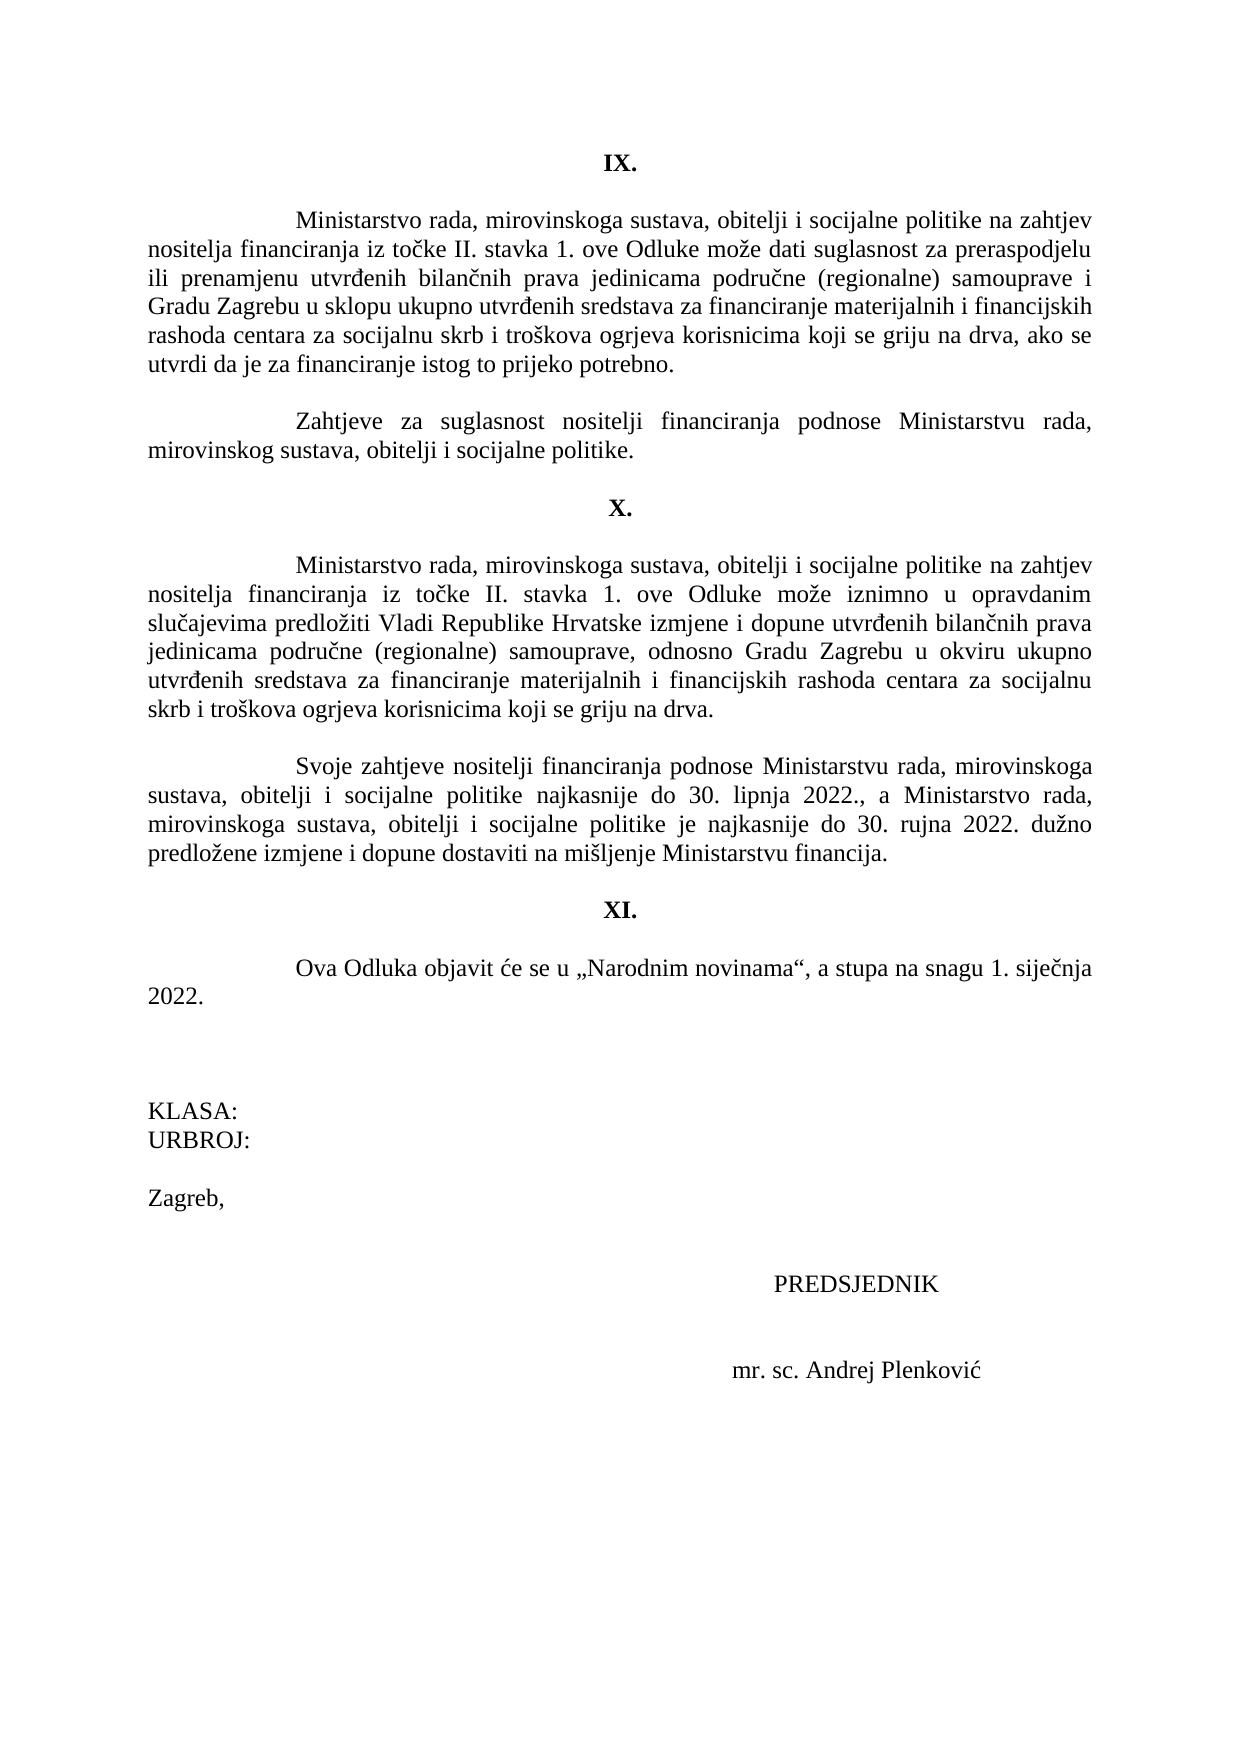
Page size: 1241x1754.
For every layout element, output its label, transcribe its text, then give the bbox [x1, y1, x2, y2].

text Svoje zahtjeve nositelji financiranja podnose Ministarstvu rada, mirovinskoga sustava, obitelji i socijalne politike najkasnije do 30. lipnja 2022., a Ministarstvo rada, mirovinskoga sustava, obitelji i socijalne politike je najkasnije do 30. rujna 2022. dužno predložene izmjene i dopune dostaviti na mišljenje Ministarstvu financija. [148, 751, 1093, 866]
text Ministarstvo rada, mirovinskoga sustava, obitelji i socijalne politike na zahtjev nositelja financiranja iz točke II. stavka 1. ove Odluke može dati suglasnost za preraspodjelu ili prenamjenu utvrđenih bilančnih prava jedinicama područne (regionalne) samouprave i Gradu Zagrebu u sklopu ukupno utvrđenih sredstava za financiranje materijalnih i financijskih rashoda centara za socijalnu skrb i troškova ogrjeva korisnicima koji se griju na drva, ako se utvrdi da je za financiranje istog to prijeko potrebno. [148, 205, 1093, 378]
text PREDSJEDNIK [148, 1269, 1093, 1298]
text IX. [148, 148, 1093, 176]
text Ministarstvo rada, mirovinskoga sustava, obitelji i socijalne politike na zahtjev nositelja financiranja iz točke II. stavka 1. ove Odluke može iznimno u opravdanim slučajevima predložiti Vladi Republike Hrvatske izmjene i dopune utvrđenih bilančnih prava jedinicama područne (regionalne) samouprave, odnosno Gradu Zagrebu u okviru ukupno utvrđenih sredstava za financiranje materijalnih i financijskih rashoda centara za socijalnu skrb i troškova ogrjeva korisnicima koji se griju na drva. [148, 550, 1093, 723]
text Zahtjeve za suglasnost nositelji financiranja podnose Ministarstvu rada, mirovinskog sustava, obitelji i socijalne politike. [148, 406, 1093, 464]
text mr. sc. Andrej Plenković [148, 1355, 1093, 1384]
text XI. [148, 895, 1093, 924]
text KLASA: [148, 1096, 1093, 1125]
text X. [148, 493, 1093, 521]
text Ova Odluka objavit će se u „Narodnim novinama“, a stupa na snagu 1. siječnja 2022. [148, 953, 1093, 1010]
text URBROJ: [148, 1125, 1093, 1154]
text Zagreb, [148, 1183, 1093, 1211]
